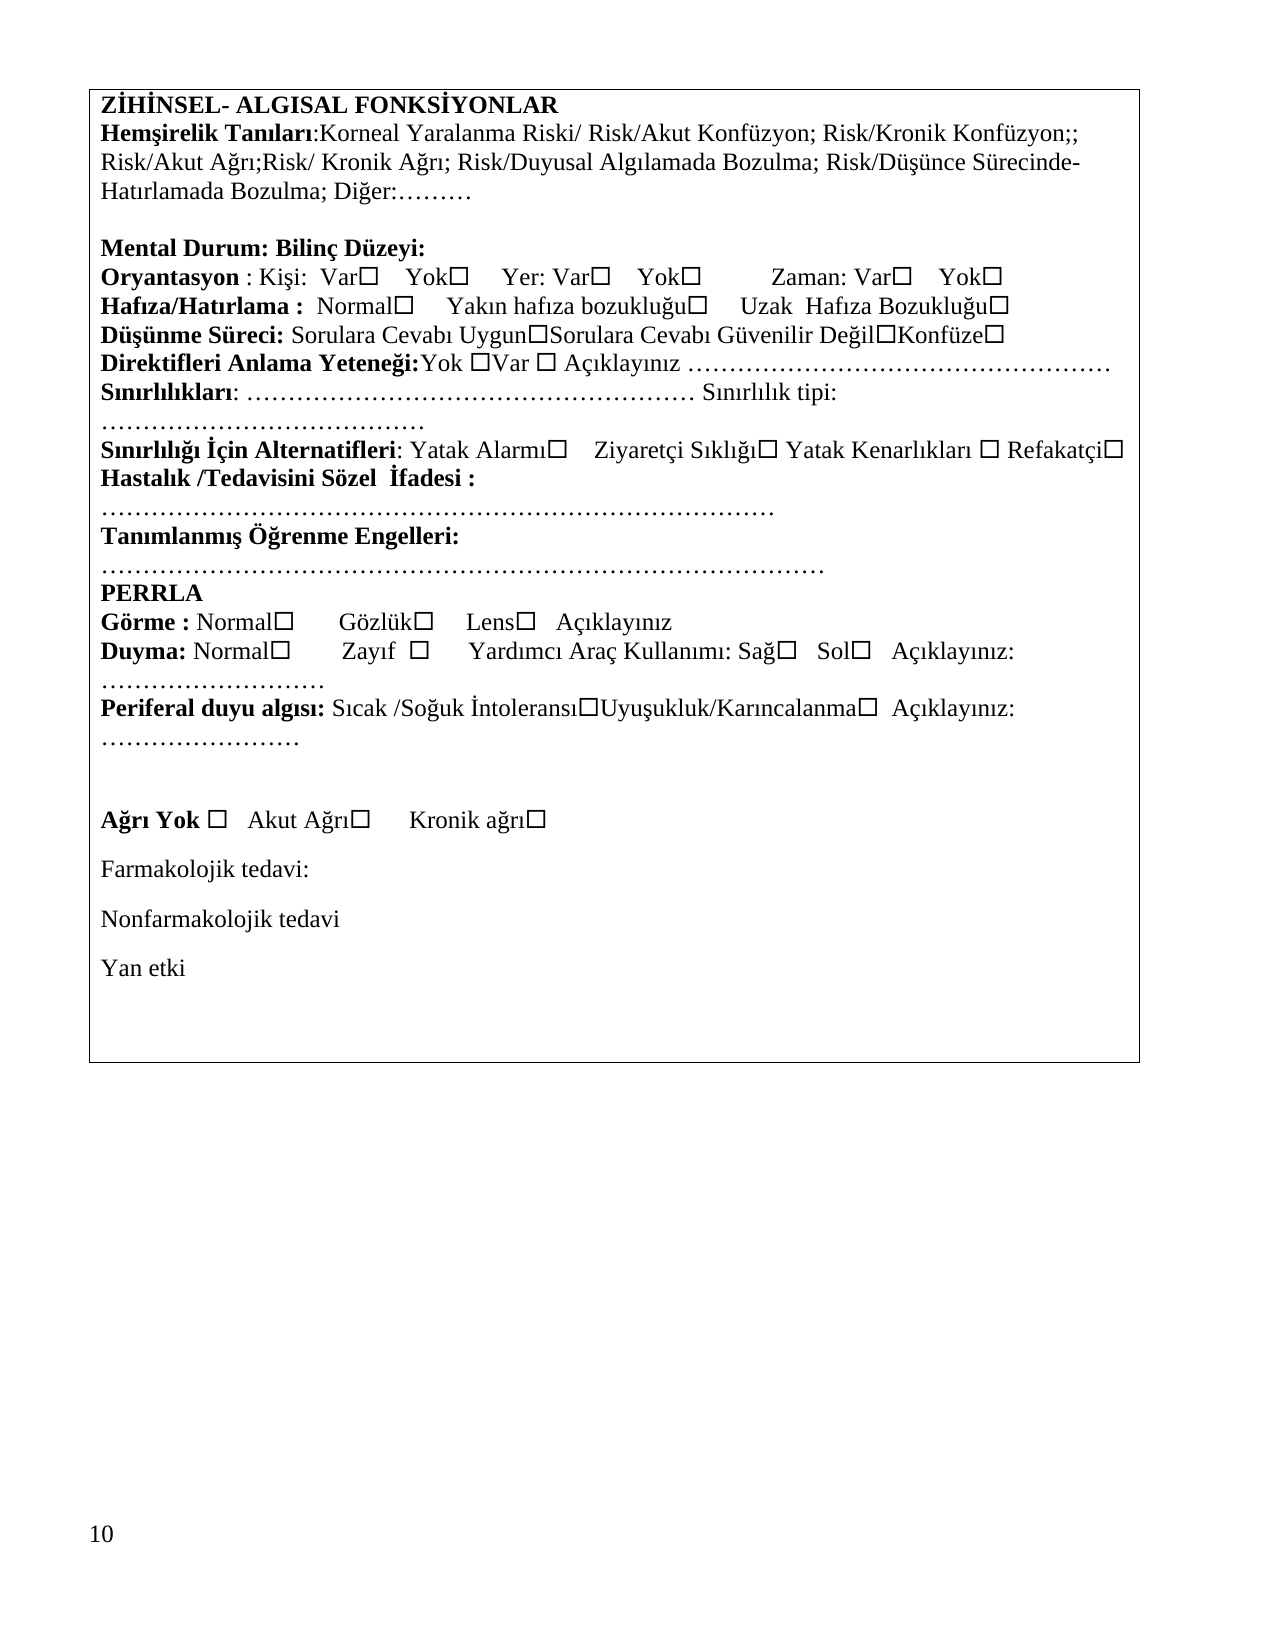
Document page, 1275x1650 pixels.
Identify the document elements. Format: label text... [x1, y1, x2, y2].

table_header ZİHİNSEL- ALGISAL FONKSİYONLAR Hemşirelik Tanıları:Korneal Yaralanma Riski/ Risk/Akut Konfüzyon; Risk/Kronik Konfüzyon;; Risk/Akut Ağrı;Risk/ Kronik Ağrı; Risk/Duyusal Algılamada Bozulma; Risk/Düşünce Sürecinde-Hatırlamada Bozulma; Diğer:……… Mental Durum: Bilinç Düzeyi: Oryantasyon : Kişi: Var Yok Yer: Var Yok Zaman: Var Yok Hafıza/Hatırlama : Normal Yakın hafıza bozukluğu Uzak Hafıza Bozukluğu Düşünme Süreci: Sorulara Cevabı UygunSorulara Cevabı Güvenilir DeğilKonfüze Direktifleri Anlama Yeteneği:Yok Var Açıklayınız …………………………………………… Sınırlılıkları: ……………………………………………… Sınırlılık tipi: ………………………………… Sınırlılığı İçin Alternatifleri: Yatak Alarmı Ziyaretçi Sıklığı Yatak Kenarlıkları Refakatçi Hastalık /Tedavisini Sözel İfadesi : ……………………………………………………………………… Tanımlanmış Öğrenme Engelleri: …………………………………………………………………………… PERRLA Görme : Normal Gözlük Lens Açıklayınız Duyma: Normal Zayıf Yardımcı Araç Kullanımı: Sağ Sol Açıklayınız:……………………… Periferal duyu algısı: Sıcak /Soğuk İntoleransıUyuşukluk/Karıncalanma Açıklayınız:…………………… Ağrı Yok Akut Ağrı Kronik ağrı Farmakolojik tedavi: Nonfarmakolojik tedavi Yan etki [90, 90, 1139, 1062]
